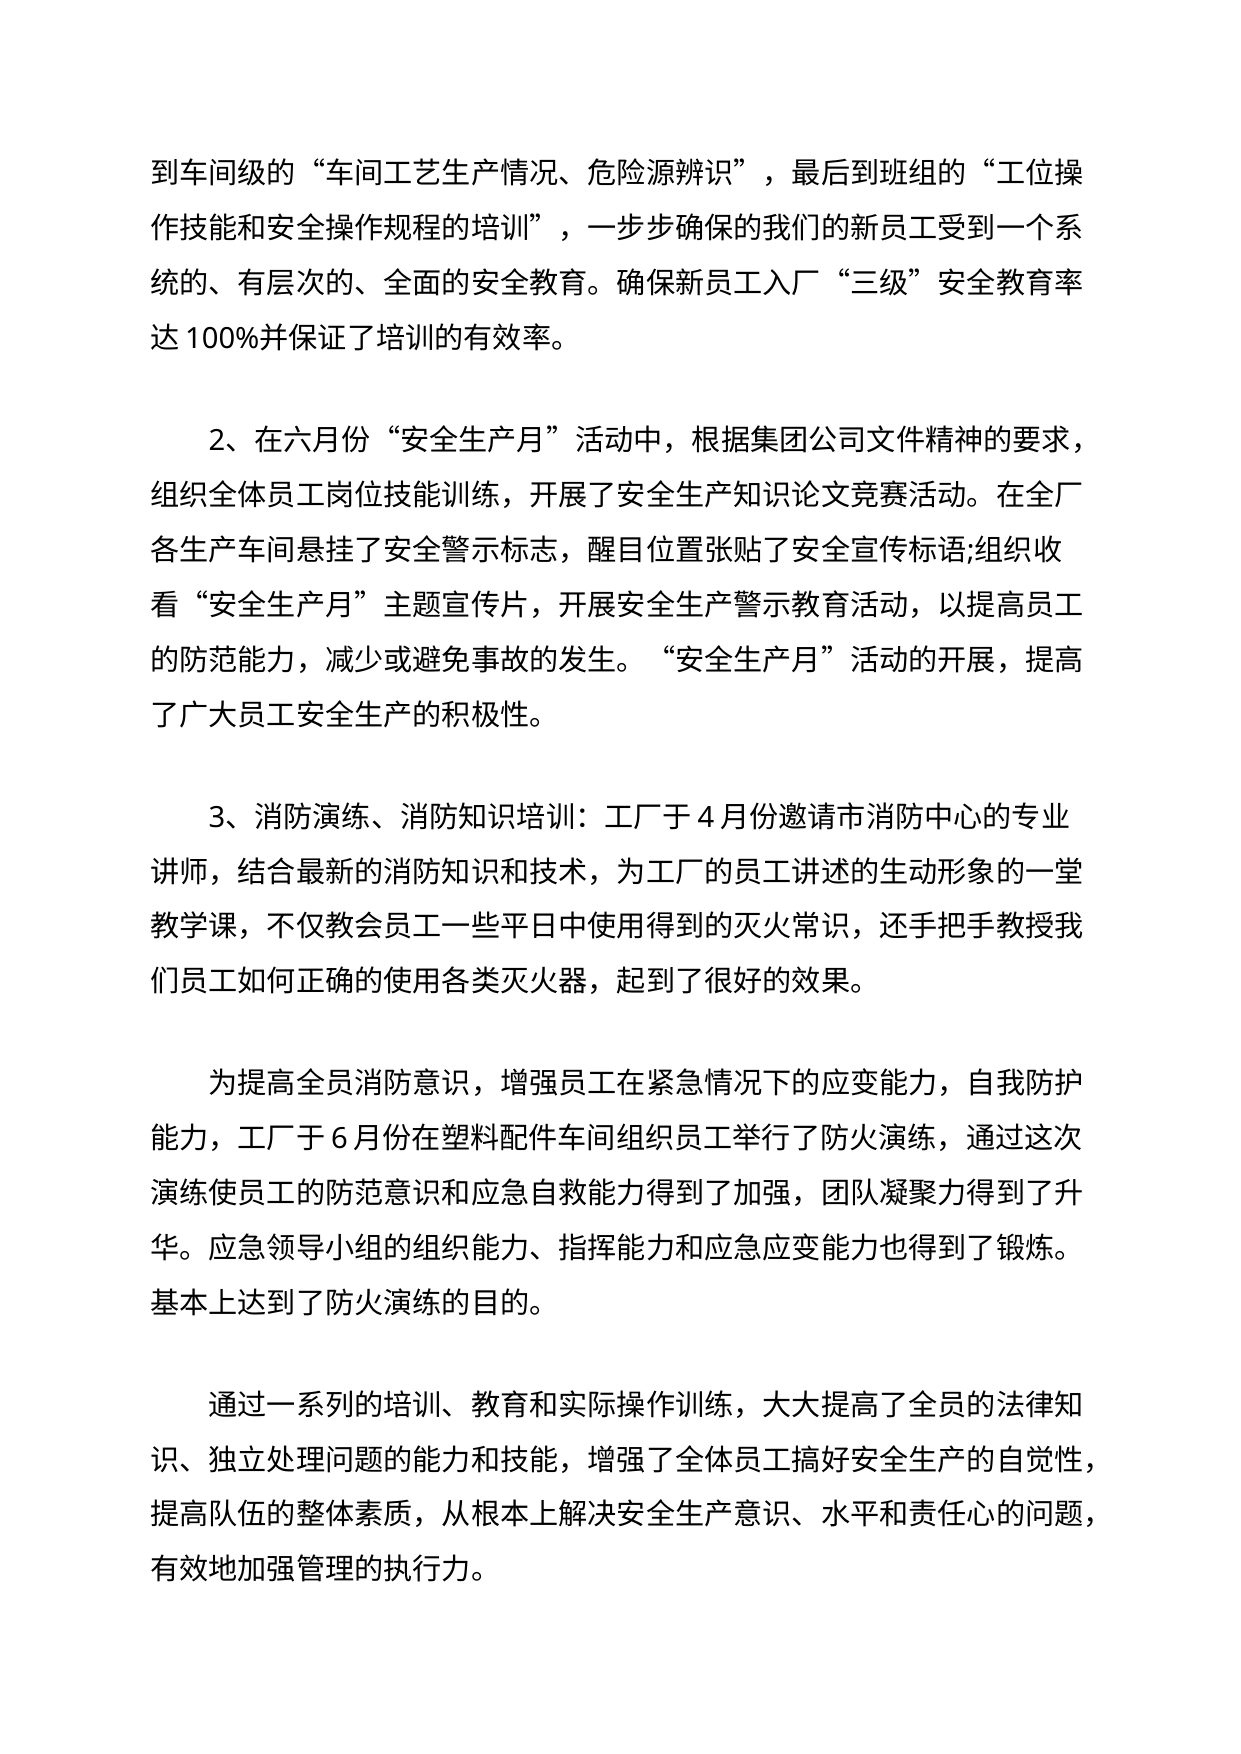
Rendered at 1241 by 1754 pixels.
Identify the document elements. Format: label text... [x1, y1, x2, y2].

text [150, 150, 1090, 357]
text 3、消防演练、消防知识培训：工厂于4月份邀请市消防中心的专业讲师，结合最新的消防知识和技术，为工厂的员工讲述的生动形象的一堂教学课，不仅教会员工一些平日中使用得到的灭火常识，还手把手教授我们员工如何正确的使用各类灭火器，起到了很好的效果。 [150, 793, 1090, 1000]
text 2、在六月份“安全生产月”活动中，根据集团公司文件精神的要求，组织全体员工岗位技能训练，开展了安全生产知识论文竞赛活动。在全厂各生产车间悬挂了安全警示标志，醒目位置张贴了安全宣传标语;组织收看“安全生产月”主题宣传片，开展安全生产警示教育活动，以提高员工的防范能力，减少或避免事故的发生。“安全生产月”活动的开展，提高了广大员工安全生产的积极性。 [150, 417, 1090, 734]
text 通过一系列的培训、教育和实际操作训练，大大提高了全员的法律知识、独立处理问题的能力和技能，增强了全体员工搞好安全生产的自觉性，提高队伍的整体素质，从根本上解决安全生产意识、水平和责任心的问题，有效地加强管理的执行力。 [150, 1381, 1090, 1588]
text 为提高全员消防意识，增强员工在紧急情况下的应变能力，自我防护能力，工厂于6月份在塑料配件车间组织员工举行了防火演练，通过这次演练使员工的防范意识和应急自救能力得到了加强，团队凝聚力得到了升华。应急领导小组的组织能力、指挥能力和应急应变能力也得到了锻炼。基本上达到了防火演练的目的。 [150, 1060, 1090, 1322]
